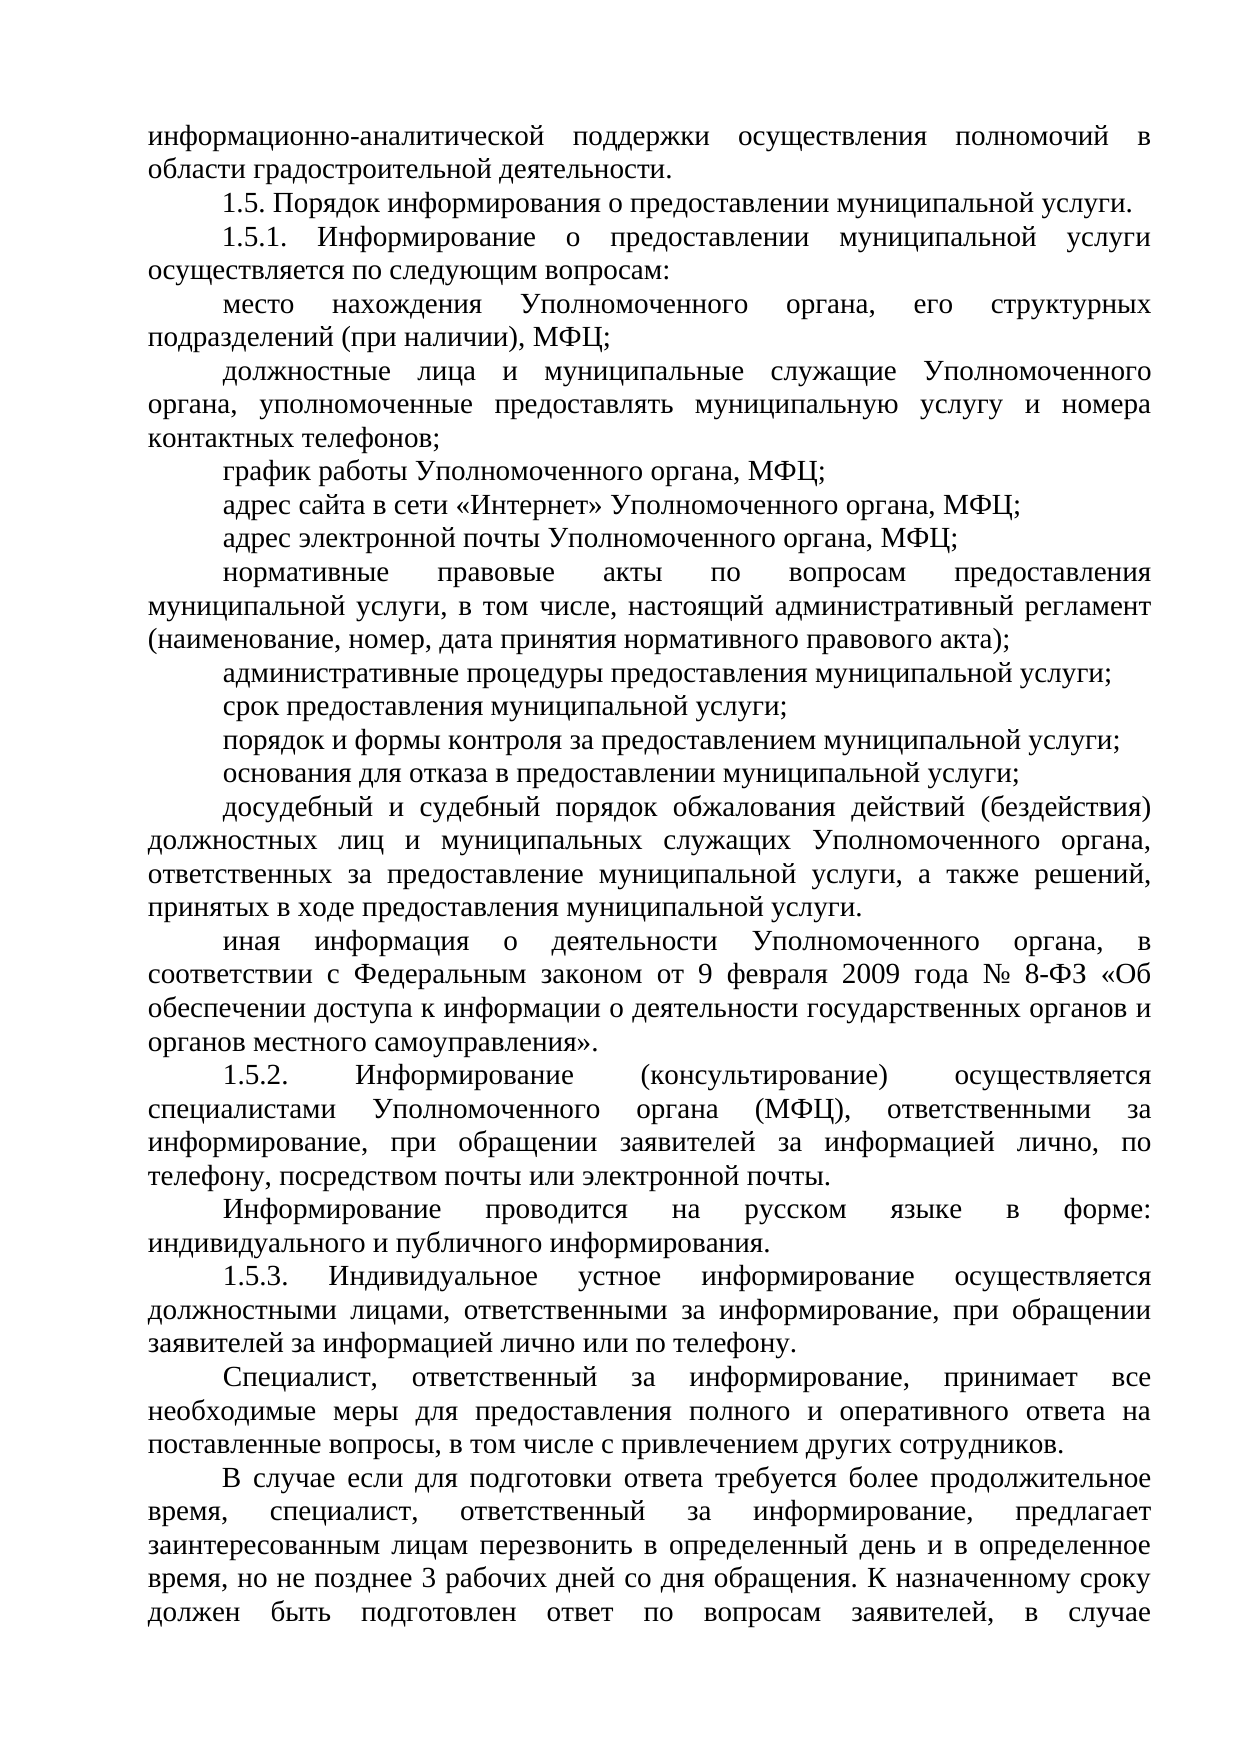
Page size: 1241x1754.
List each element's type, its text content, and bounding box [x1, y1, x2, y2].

text основания для отказа в предоставлении муниципальной услуги; [148, 755, 1152, 789]
text адрес электронной почты Уполномоченного органа, МФЦ; [148, 521, 1152, 554]
text административные процедуры предоставления муниципальной услуги; [148, 655, 1152, 688]
text Специалист, ответственный за информирование, принимает все необходимые меры для предоставления полного и оперативного ответа на поставленные вопросы, в том числе с привлечением других сотрудников. [148, 1359, 1152, 1460]
text срок предоставления муниципальной услуги; [148, 688, 1152, 722]
text должностные лица и муниципальные служащие Уполномоченного органа, уполномоченные предоставлять муниципальную услугу и номера контактных телефонов; [148, 353, 1152, 453]
text 1.5. Порядок информирования о предоставлении муниципальной услуги. [148, 185, 1152, 219]
text место нахождения Уполномоченного органа, его структурных подразделений (при наличии), МФЦ; [148, 286, 1152, 353]
text график работы Уполномоченного органа, МФЦ; [148, 453, 1152, 487]
text адрес сайта в сети «Интернет» Уполномоченного органа, МФЦ; [148, 487, 1152, 521]
text иная информация о деятельности Уполномоченного органа, в соответствии с Федеральным законом от 9 февраля 2009 года № 8-ФЗ «Об обеспечении доступа к информации о деятельности государственных органов и органов местного самоуправления». [148, 923, 1152, 1057]
text досудебный и судебный порядок обжалования действий (бездействия) должностных лиц и муниципальных служащих Уполномоченного органа, ответственных за предоставление муниципальной услуги, а также решений, принятых в ходе предоставления муниципальной услуги. [148, 789, 1152, 923]
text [148, 118, 1152, 185]
text Информирование проводится на русском языке в форме: индивидуального и публичного информирования. [148, 1191, 1152, 1258]
text порядок и формы контроля за предоставлением муниципальной услуги; [148, 722, 1152, 755]
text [148, 1460, 1152, 1627]
text нормативные правовые акты по вопросам предоставления муниципальной услуги, в том числе, настоящий административный регламент (наименование, номер, дата принятия нормативного правового акта); [148, 554, 1152, 655]
text 1.5.2. Информирование (консультирование) осуществляется специалистами Уполномоченного органа (МФЦ), ответственными за информирование, при обращении заявителей за информацией лично, по телефону, посредством почты или электронной почты. [148, 1057, 1152, 1191]
text 1.5.1. Информирование о предоставлении муниципальной услуги осуществляется по следующим вопросам: [148, 219, 1152, 286]
text 1.5.3. Индивидуальное устное информирование осуществляется должностными лицами, ответственными за информирование, при обращении заявителей за информацией лично или по телефону. [148, 1258, 1152, 1359]
